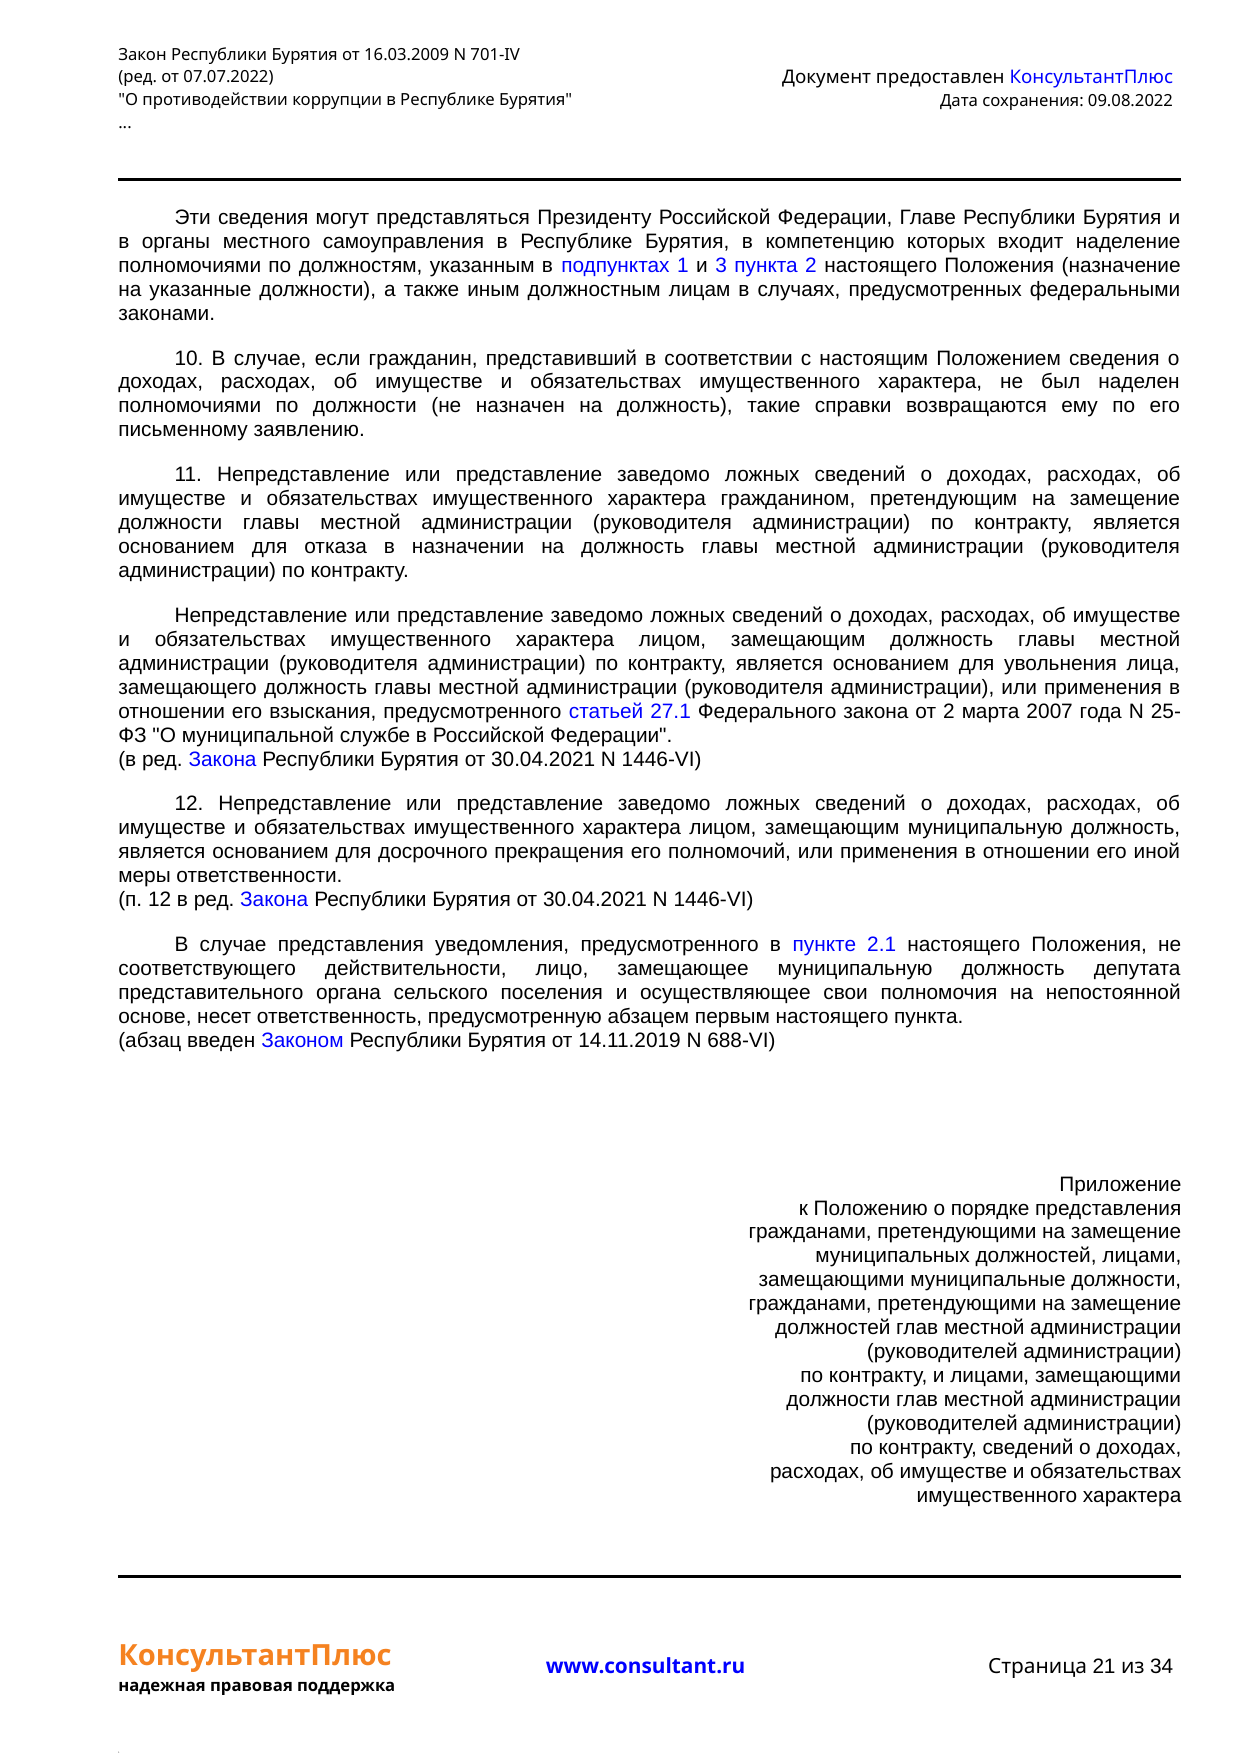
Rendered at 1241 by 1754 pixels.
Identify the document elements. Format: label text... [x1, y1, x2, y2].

text замещающими муниципальные должности, [118, 1267, 1181, 1291]
text имущественного характера [118, 1483, 1181, 1507]
text Непредставление или представление заведомо ложных сведений о доходах, расходах, об имуществе и обязательствах имущественного характера лицом, замещающим должность главы местной администрации (руководителя администрации) по контракту, является основанием для увольнения лица, замещающего должность главы местной администрации (руководителя администрации), или применения в отношении его взыскания, предусмотренного статьей 27.1 Федерального закона от 2 марта 2007 года N 25-ФЗ "О муниципальной службе в Российской Федерации". [118, 603, 1181, 746]
text В случае представления уведомления, предусмотренного в пункте 2.1 настоящего Положения, не соответствующего действительности, лицо, замещающее муниципальную должность депутата представительного органа сельского поселения и осуществляющее свои полномочия на непостоянной основе, несет ответственность, предусмотренную абзацем первым настоящего пункта. [118, 932, 1181, 1028]
text (в ред. Закона Республики Бурятия от 30.04.2021 N 1446-VI) [118, 746, 1181, 770]
text должности глав местной администрации [118, 1387, 1181, 1411]
text к Положению о порядке представления [118, 1195, 1181, 1219]
text 11. Непредставление или представление заведомо ложных сведений о доходах, расходах, об имуществе и обязательствах имущественного характера гражданином, претендующим на замещение должности главы местной администрации (руководителя администрации) по контракту, является основанием для отказа в назначении на должность главы местной администрации (руководителя администрации) по контракту. [118, 462, 1181, 582]
text по контракту, сведений о доходах, [118, 1435, 1181, 1459]
text по контракту, и лицами, замещающими [118, 1363, 1181, 1387]
text Эти сведения могут представляться Президенту Российской Федерации, Главе Республики Бурятия и в органы местного самоуправления в Республике Бурятия, в компетенцию которых входит наделение полномочиями по должностям, указанным в подпунктах 1 и 3 пункта 2 настоящего Положения (назначение на указанные должности), а также иным должностным лицам в случаях, предусмотренных федеральными законами. [118, 205, 1181, 324]
text расходах, об имуществе и обязательствах [118, 1459, 1181, 1483]
text (абзац введен Законом Республики Бурятия от 14.11.2019 N 688-VI) [118, 1028, 1181, 1052]
text должностей глав местной администрации [118, 1315, 1181, 1339]
text гражданами, претендующими на замещение [118, 1291, 1181, 1315]
text муниципальных должностей, лицами, [118, 1243, 1181, 1267]
text (руководителей администрации) [118, 1411, 1181, 1435]
text Приложение [118, 1171, 1181, 1195]
text 10. В случае, если гражданин, представивший в соответствии с настоящим Положением сведения о доходах, расходах, об имуществе и обязательствах имущественного характера, не был наделен полномочиями по должности (не назначен на должность), такие справки возвращаются ему по его письменному заявлению. [118, 345, 1181, 441]
text (п. 12 в ред. Закона Республики Бурятия от 30.04.2021 N 1446-VI) [118, 887, 1181, 911]
text (руководителей администрации) [118, 1339, 1181, 1363]
text 12. Непредставление или представление заведомо ложных сведений о доходах, расходах, об имуществе и обязательствах имущественного характера лицом, замещающим муниципальную должность, является основанием для досрочного прекращения его полномочий, или применения в отношении его иной меры ответственности. [118, 791, 1181, 887]
text гражданами, претендующими на замещение [118, 1219, 1181, 1243]
